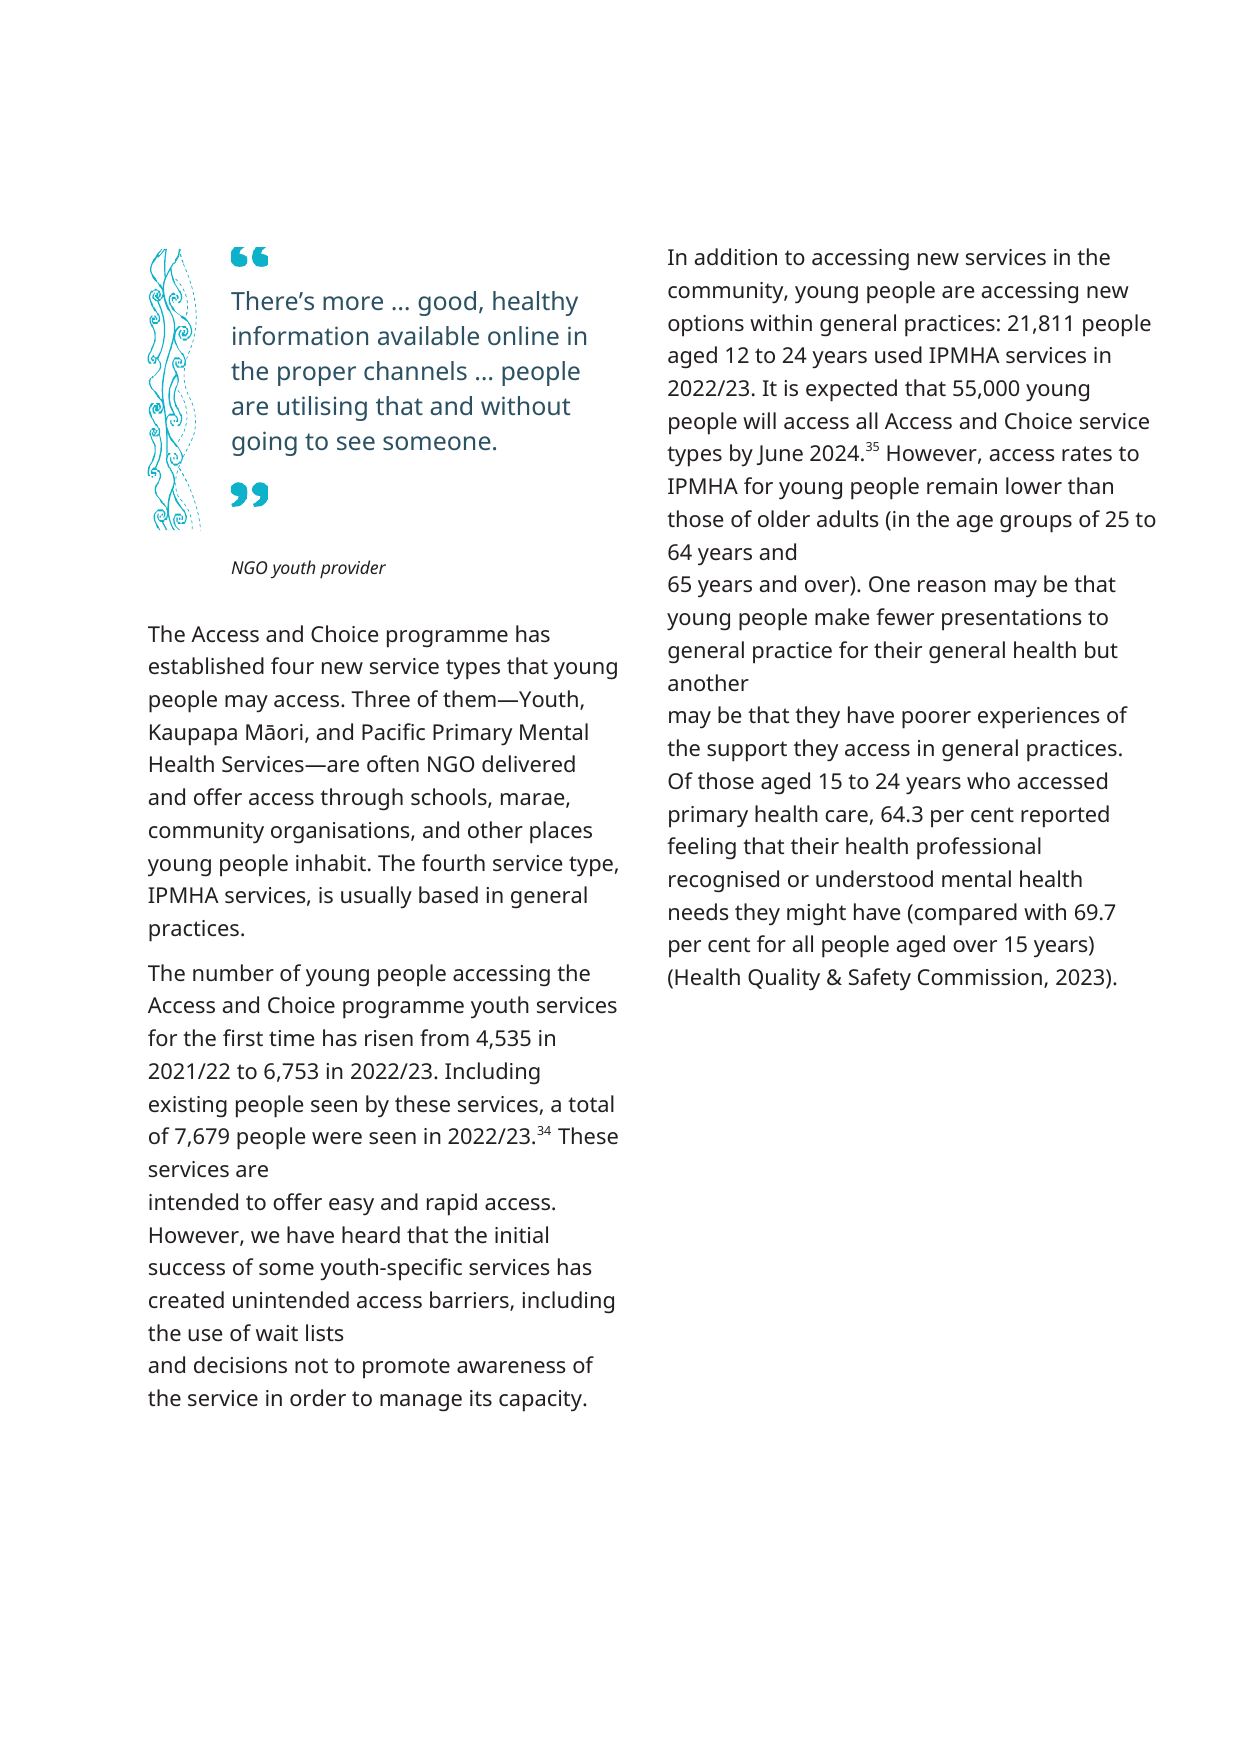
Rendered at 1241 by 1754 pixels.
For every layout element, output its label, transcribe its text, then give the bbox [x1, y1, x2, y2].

text The number of young people accessing the Access and Choice programme youth services for the first time has risen from 4,535 in 2021/22 to 6,753 in 2022/23. Including existing people seen by these services, a total of 7,679 people were seen in 2022/23.34 These services are [148, 958, 621, 1184]
text In addition to accessing new services in the community, young people are accessing new options within general practices: 21,811 people aged 12 to 24 years used IPMHA services in 2022/23. It is expected that 55,000 young people will access all Access and Choice service types by June 2024.35 However, access rates to IPMHA for young people remain lower than those of older adults (in the age groups of 25 to 64 years and [667, 242, 1161, 566]
text NGO youth provider [231, 556, 628, 580]
text 65 years and over). One reason may be that young people make fewer presentations to general practice for their general health but another [667, 569, 1161, 697]
picture [230, 482, 268, 507]
text and decisions not to promote awareness of the service in order to manage its capacity. [148, 1351, 628, 1413]
subtitle There’s more … good, healthy information available online in the proper channels … people are utilising that and without going to see someone. [231, 284, 599, 458]
text may be that they have poorer experiences of the support they access in general practices. Of those aged 15 to 24 years who accessed primary health care, 64.3 per cent reported feeling that their health professional recognised or understood mental health needs they might have (compared with 69.7 per cent for all people aged over 15 years) (Health Quality & Safety Commission, 2023). [667, 700, 1150, 992]
picture [230, 247, 268, 267]
text The Access and Choice programme has established four new service types that young people may access. Three of them—Youth, Kaupapa Māori, and Pacific Primary Mental Health Services—are often NGO delivered and offer access through schools, marae, community organisations, and other places young people inhabit. The fourth service type, IPMHA services, is usually based in general practices. [148, 619, 621, 943]
text intended to offer easy and rapid access. However, we have heard that the initial success of some youth-specific services has created unintended access barriers, including the use of wait lists [148, 1187, 628, 1347]
